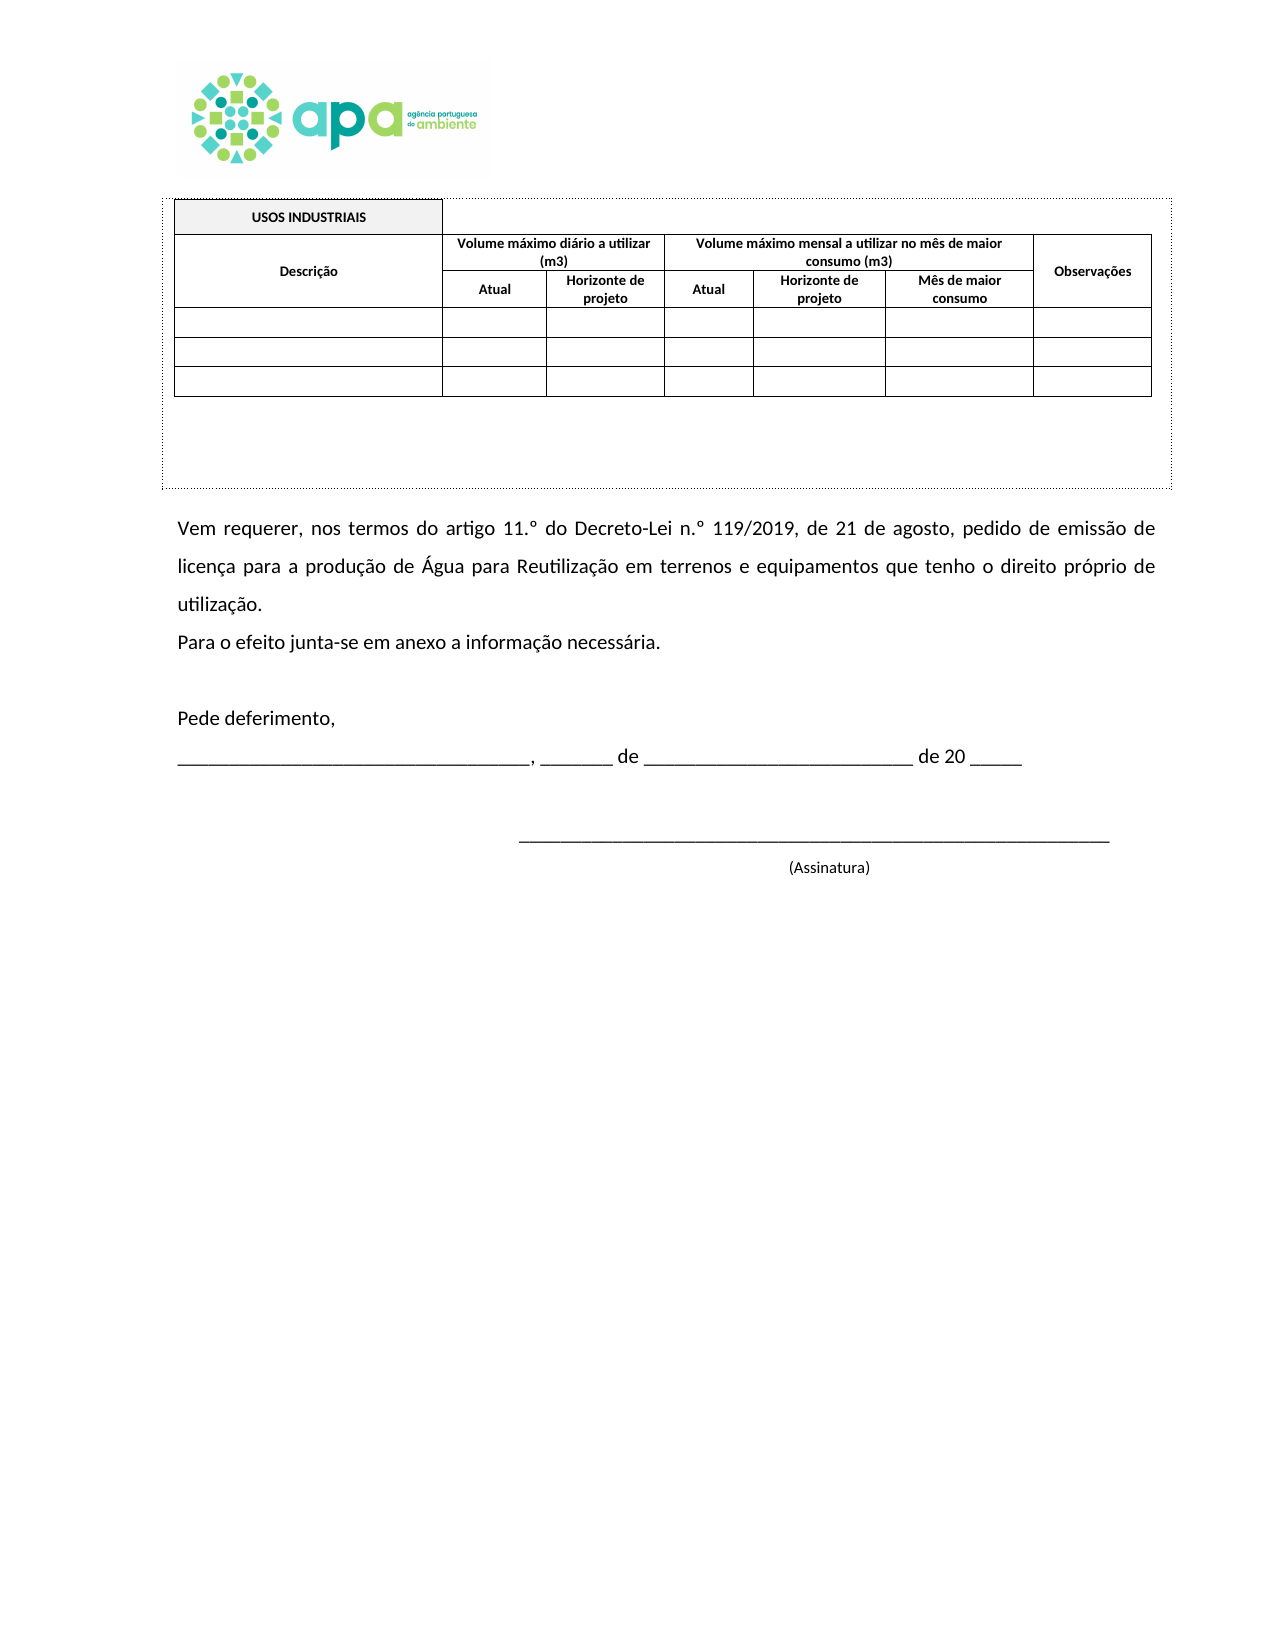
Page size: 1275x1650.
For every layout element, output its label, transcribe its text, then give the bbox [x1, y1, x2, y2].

text _________________________________________________________ [472, 820, 1157, 845]
text (Assinatura) [502, 858, 1157, 878]
picture [177, 59, 492, 178]
text __________________________________, _______ de __________________________ de 20 _____ [177, 743, 1157, 769]
text Para o efeito junta-se em anexo a informação necessária. [177, 629, 1157, 654]
text Pede deferimento, [177, 705, 1157, 731]
text Vem requerer, nos termos do artigo 11.º do Decreto-Lei n.º 119/2019, de 21 de agosto, pedido de emissão de licença para a produção de Água para Reutilização em terrenos e equipamentos que tenho o direito próprio de utilização. [177, 515, 1157, 616]
